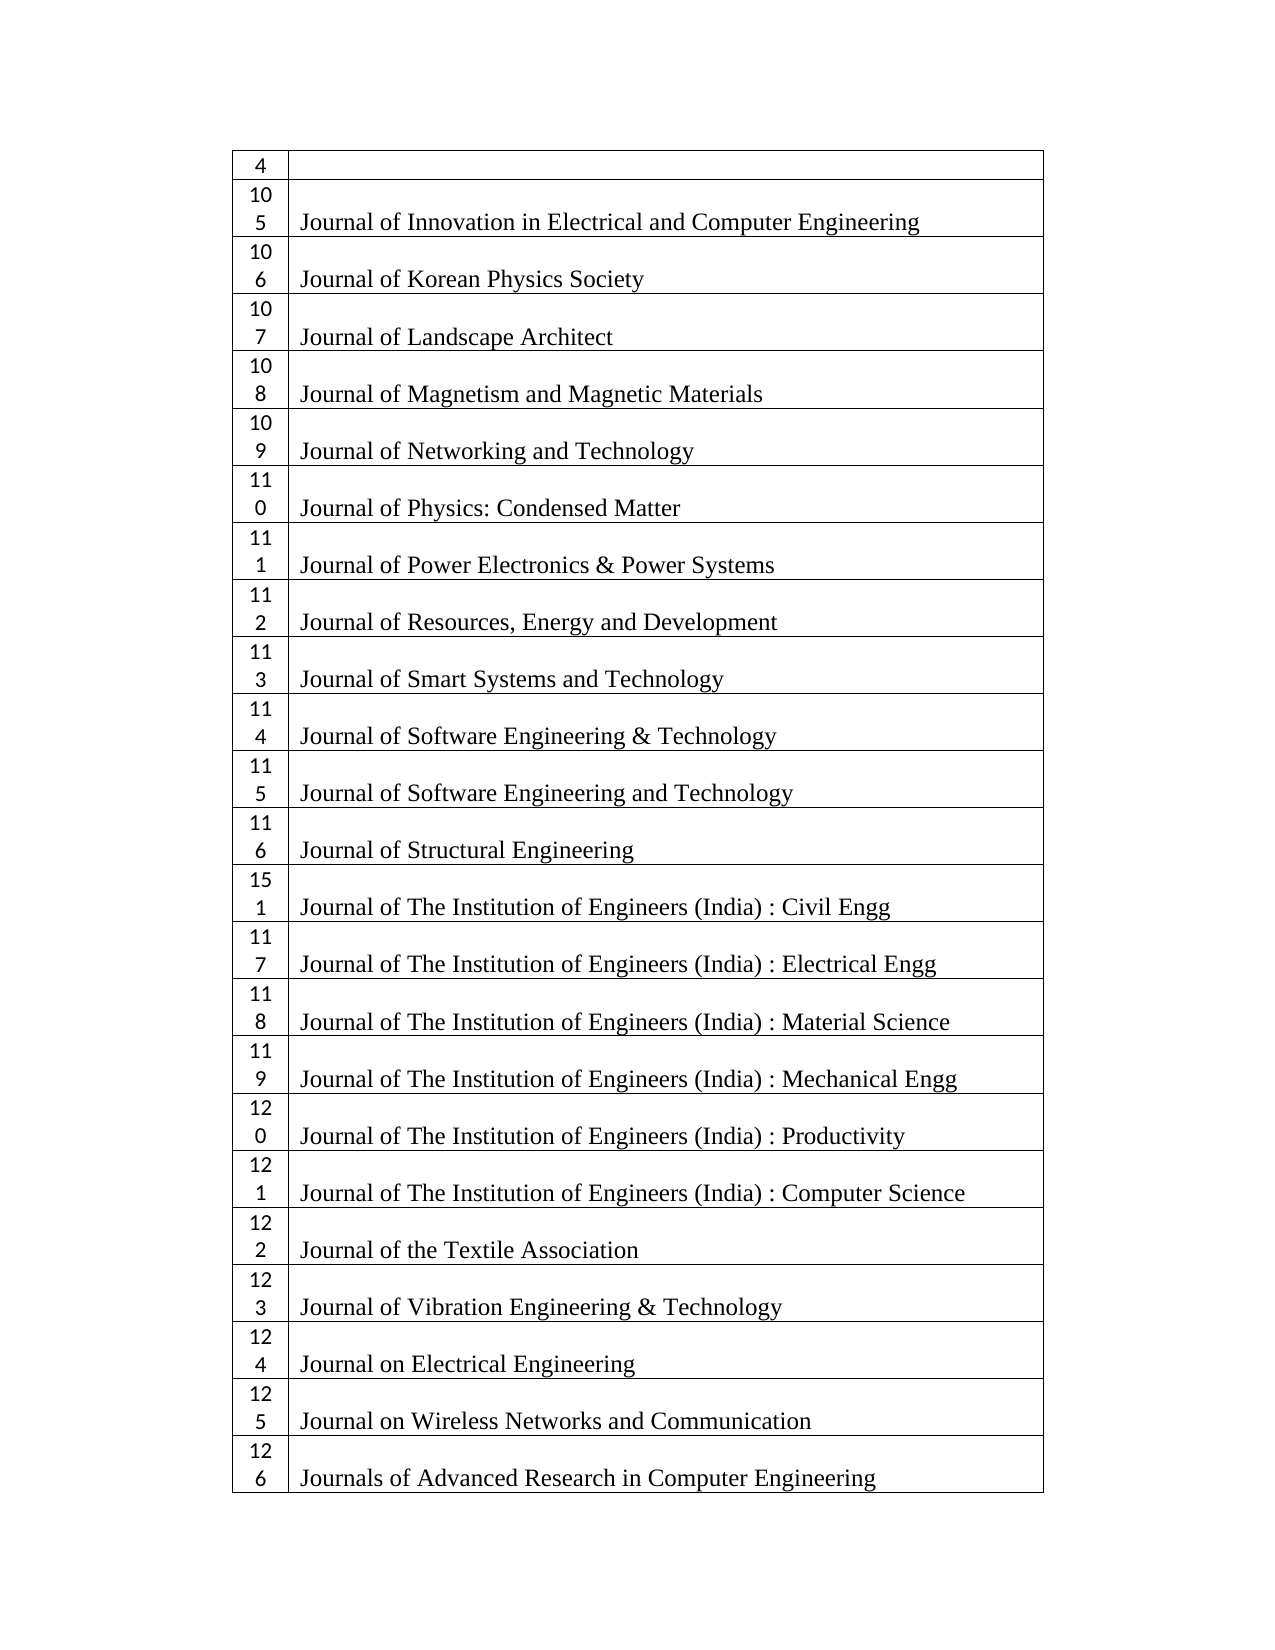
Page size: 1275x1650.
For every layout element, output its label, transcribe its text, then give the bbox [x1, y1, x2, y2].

table_cell 108 [233, 351, 288, 407]
table_cell Journal of The Institution of Engineers (India) : Material Science [289, 979, 1043, 1035]
table_cell 106 [233, 237, 288, 293]
table_cell 126 [233, 1436, 288, 1492]
table_cell Journal of The Institution of Engineers (India) : Electrical Engg [289, 922, 1043, 978]
table_cell Journal of Power Electronics & Power Systems [289, 523, 1043, 579]
table_cell Journal of Innovation in Electrical and Computer Engineering [289, 180, 1043, 236]
table_cell 123 [233, 1265, 288, 1321]
table_cell 121 [233, 1151, 288, 1207]
table_cell Journals of Advanced Research in Computer Engineering [289, 1436, 1043, 1492]
table_cell Journal of The Institution of Engineers (India) : Computer Science [289, 1151, 1043, 1207]
table_cell 111 [233, 523, 288, 579]
table_cell 118 [233, 979, 288, 1035]
table_cell 115 [233, 751, 288, 807]
table_cell Journal on Wireless Networks and Communication [289, 1379, 1043, 1435]
table_cell Journal of Magnetism and Magnetic Materials [289, 351, 1043, 407]
table_cell Journal of Vibration Engineering & Technology [289, 1265, 1043, 1321]
table_cell 110 [233, 466, 288, 522]
table_cell Journal of the Textile Association [289, 1208, 1043, 1264]
table_cell Journal of The Institution of Engineers (India) : Civil Engg [289, 865, 1043, 921]
table_cell 107 [233, 294, 288, 350]
table_cell 105 [233, 180, 288, 236]
table_cell 125 [233, 1379, 288, 1435]
table_cell Journal of Software Engineering and Technology [289, 751, 1043, 807]
table_cell 117 [233, 922, 288, 978]
table_cell Journal of Networking and Technology [289, 409, 1043, 464]
table_cell 119 [233, 1036, 288, 1092]
table_cell Journal of The Institution of Engineers (India) : Productivity [289, 1094, 1043, 1149]
table_cell Journal of Landscape Architect [289, 294, 1043, 350]
table_cell Journal of Resources, Energy and Development [289, 580, 1043, 636]
table_cell 114 [233, 694, 288, 750]
table_cell Journal of Smart Systems and Technology [289, 637, 1043, 693]
table_cell Journal of Physics: Condensed Matter [289, 466, 1043, 522]
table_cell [289, 151, 1043, 179]
table_cell 113 [233, 637, 288, 693]
table_cell Journal of The Institution of Engineers (India) : Mechanical Engg [289, 1036, 1043, 1092]
table_cell Journal on Electrical Engineering [289, 1322, 1043, 1378]
table_cell 104 [233, 151, 288, 179]
table_cell Journal of Software Engineering & Technology [289, 694, 1043, 750]
table_cell Journal of Structural Engineering [289, 808, 1043, 864]
table_cell 120 [233, 1094, 288, 1149]
table_cell 116 [233, 808, 288, 864]
table_cell 122 [233, 1208, 288, 1264]
table_cell 112 [233, 580, 288, 636]
table_cell 124 [233, 1322, 288, 1378]
table_cell Journal of Korean Physics Society [289, 237, 1043, 293]
table_cell 109 [233, 409, 288, 464]
table_cell 151 [233, 865, 288, 921]
